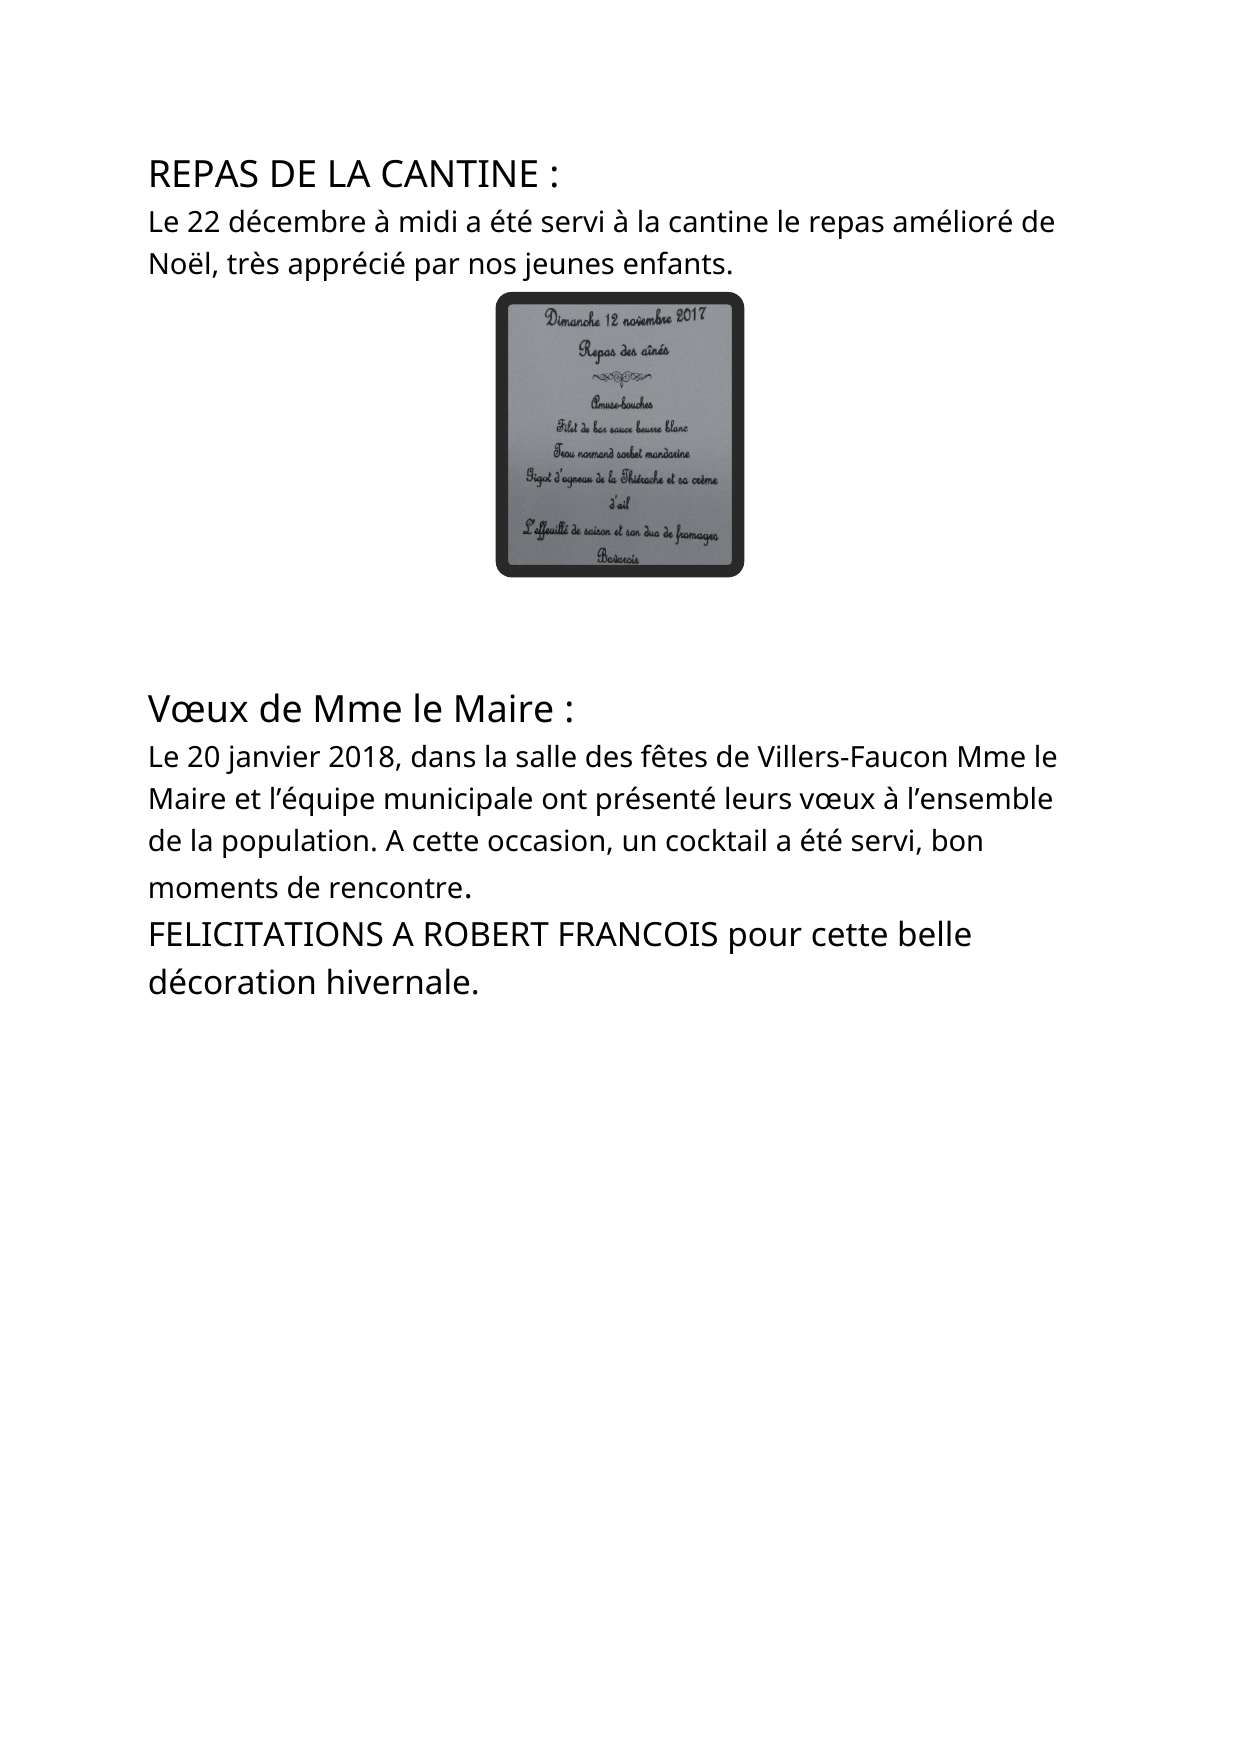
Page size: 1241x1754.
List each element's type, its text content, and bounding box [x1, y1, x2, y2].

text Vœux de Mme le Maire : [148, 682, 1093, 733]
text FELICITATIONS A ROBERT FRANCOIS pour cette belle décoration hivernale. [148, 911, 1093, 1004]
text Le 22 décembre à midi a été servi à la cantine le repas amélioré de Noël, très apprécié par nos jeunes enfants. [148, 202, 1093, 283]
text REPAS DE LA CANTINE : [148, 148, 1093, 199]
picture [509, 305, 731, 564]
text Le 20 janvier 2018, dans la salle des fêtes de Villers-Faucon Mme le Maire et l’équipe municipale ont présenté leurs vœux à l’ensemble de la population. A cette occasion, un cocktail a été servi, bon moments de rencontre. [148, 736, 1093, 908]
